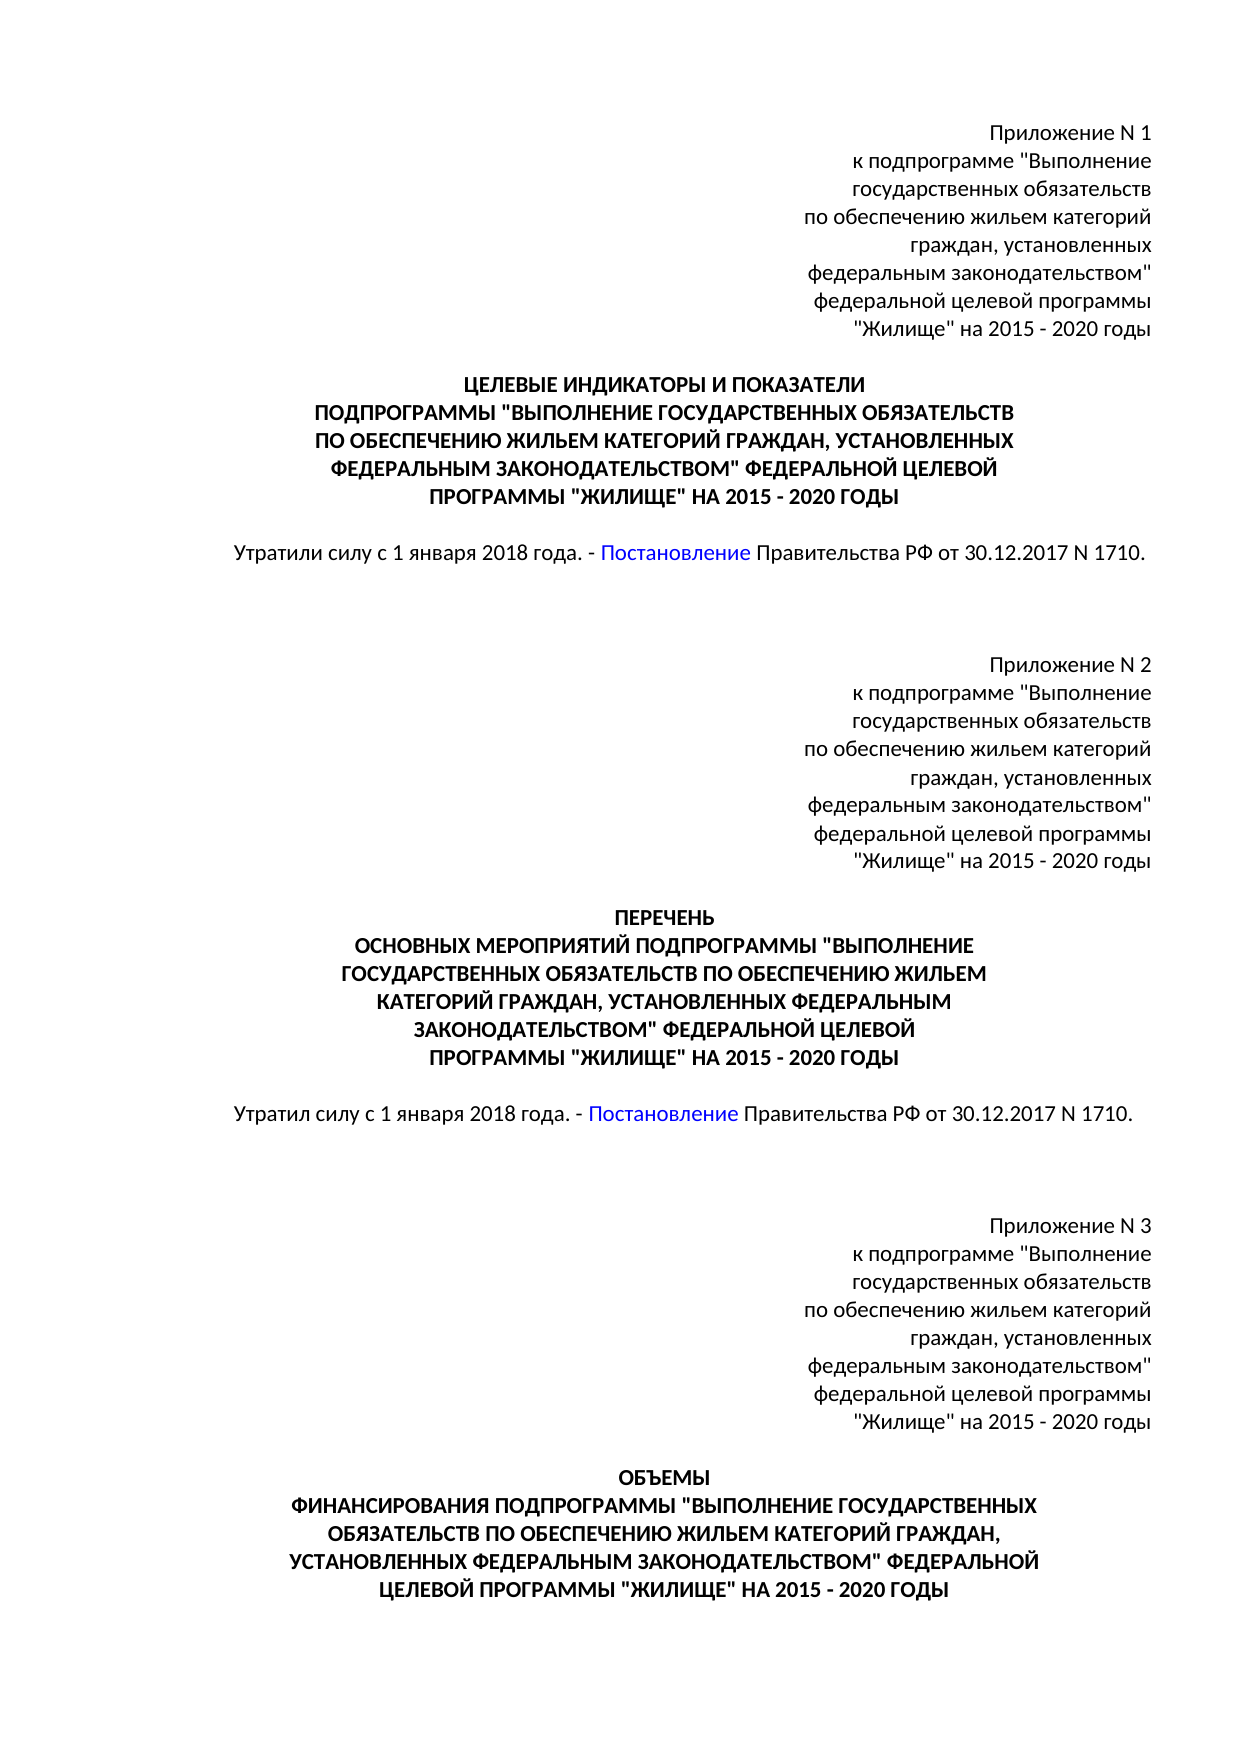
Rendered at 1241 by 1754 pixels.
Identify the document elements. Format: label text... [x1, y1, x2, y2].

text Утратил силу с 1 января 2018 года. - Постановление Правительства РФ от 30.12.2017 N 1710. [177, 1099, 1152, 1127]
title ПРОГРАММЫ "ЖИЛИЩЕ" НА 2015 - 2020 ГОДЫ [177, 1043, 1152, 1071]
text к подпрограмме "Выполнение [177, 1239, 1152, 1267]
title ПОДПРОГРАММЫ "ВЫПОЛНЕНИЕ ГОСУДАРСТВЕННЫХ ОБЯЗАТЕЛЬСТВ [177, 398, 1152, 426]
title КАТЕГОРИЙ ГРАЖДАН, УСТАНОВЛЕННЫХ ФЕДЕРАЛЬНЫМ [177, 987, 1152, 1015]
text федеральным законодательством" [177, 258, 1152, 286]
text федеральной целевой программы [177, 819, 1152, 847]
text "Жилище" на 2015 - 2020 годы [177, 1407, 1152, 1435]
title ЗАКОНОДАТЕЛЬСТВОМ" ФЕДЕРАЛЬНОЙ ЦЕЛЕВОЙ [177, 1015, 1152, 1043]
title ЦЕЛЕВОЙ ПРОГРАММЫ "ЖИЛИЩЕ" НА 2015 - 2020 ГОДЫ [177, 1575, 1152, 1603]
text федеральной целевой программы [177, 286, 1152, 314]
text по обеспечению жильем категорий [177, 734, 1152, 763]
text государственных обязательств [177, 1267, 1152, 1295]
text граждан, установленных [177, 230, 1152, 258]
text по обеспечению жильем категорий [177, 1295, 1152, 1323]
text к подпрограмме "Выполнение [177, 678, 1152, 707]
title ОБЯЗАТЕЛЬСТВ ПО ОБЕСПЕЧЕНИЮ ЖИЛЬЕМ КАТЕГОРИЙ ГРАЖДАН, [177, 1519, 1152, 1547]
text государственных обязательств [177, 174, 1152, 202]
title ОБЪЕМЫ [177, 1463, 1152, 1491]
title ФЕДЕРАЛЬНЫМ ЗАКОНОДАТЕЛЬСТВОМ" ФЕДЕРАЛЬНОЙ ЦЕЛЕВОЙ [177, 454, 1152, 482]
text граждан, установленных [177, 1323, 1152, 1351]
title ЦЕЛЕВЫЕ ИНДИКАТОРЫ И ПОКАЗАТЕЛИ [177, 370, 1152, 398]
text Приложение N 2 [177, 651, 1152, 678]
title ПО ОБЕСПЕЧЕНИЮ ЖИЛЬЕМ КАТЕГОРИЙ ГРАЖДАН, УСТАНОВЛЕННЫХ [177, 426, 1152, 454]
title ОСНОВНЫХ МЕРОПРИЯТИЙ ПОДПРОГРАММЫ "ВЫПОЛНЕНИЕ [177, 931, 1152, 959]
title ПЕРЕЧЕНЬ [177, 903, 1152, 931]
text Приложение N 3 [177, 1211, 1152, 1239]
text "Жилище" на 2015 - 2020 годы [177, 314, 1152, 342]
text "Жилище" на 2015 - 2020 годы [177, 847, 1152, 875]
title УСТАНОВЛЕННЫХ ФЕДЕРАЛЬНЫМ ЗАКОНОДАТЕЛЬСТВОМ" ФЕДЕРАЛЬНОЙ [177, 1547, 1152, 1575]
text федеральной целевой программы [177, 1379, 1152, 1407]
title ФИНАНСИРОВАНИЯ ПОДПРОГРАММЫ "ВЫПОЛНЕНИЕ ГОСУДАРСТВЕННЫХ [177, 1491, 1152, 1519]
text государственных обязательств [177, 707, 1152, 734]
text по обеспечению жильем категорий [177, 202, 1152, 230]
text к подпрограмме "Выполнение [177, 146, 1152, 174]
text граждан, установленных [177, 763, 1152, 791]
text Приложение N 1 [177, 118, 1152, 146]
text федеральным законодательством" [177, 791, 1152, 819]
title ГОСУДАРСТВЕННЫХ ОБЯЗАТЕЛЬСТВ ПО ОБЕСПЕЧЕНИЮ ЖИЛЬЕМ [177, 959, 1152, 987]
text федеральным законодательством" [177, 1351, 1152, 1379]
text Утратили силу с 1 января 2018 года. - Постановление Правительства РФ от 30.12.2017 N 1710. [177, 538, 1152, 566]
title ПРОГРАММЫ "ЖИЛИЩЕ" НА 2015 - 2020 ГОДЫ [177, 482, 1152, 510]
